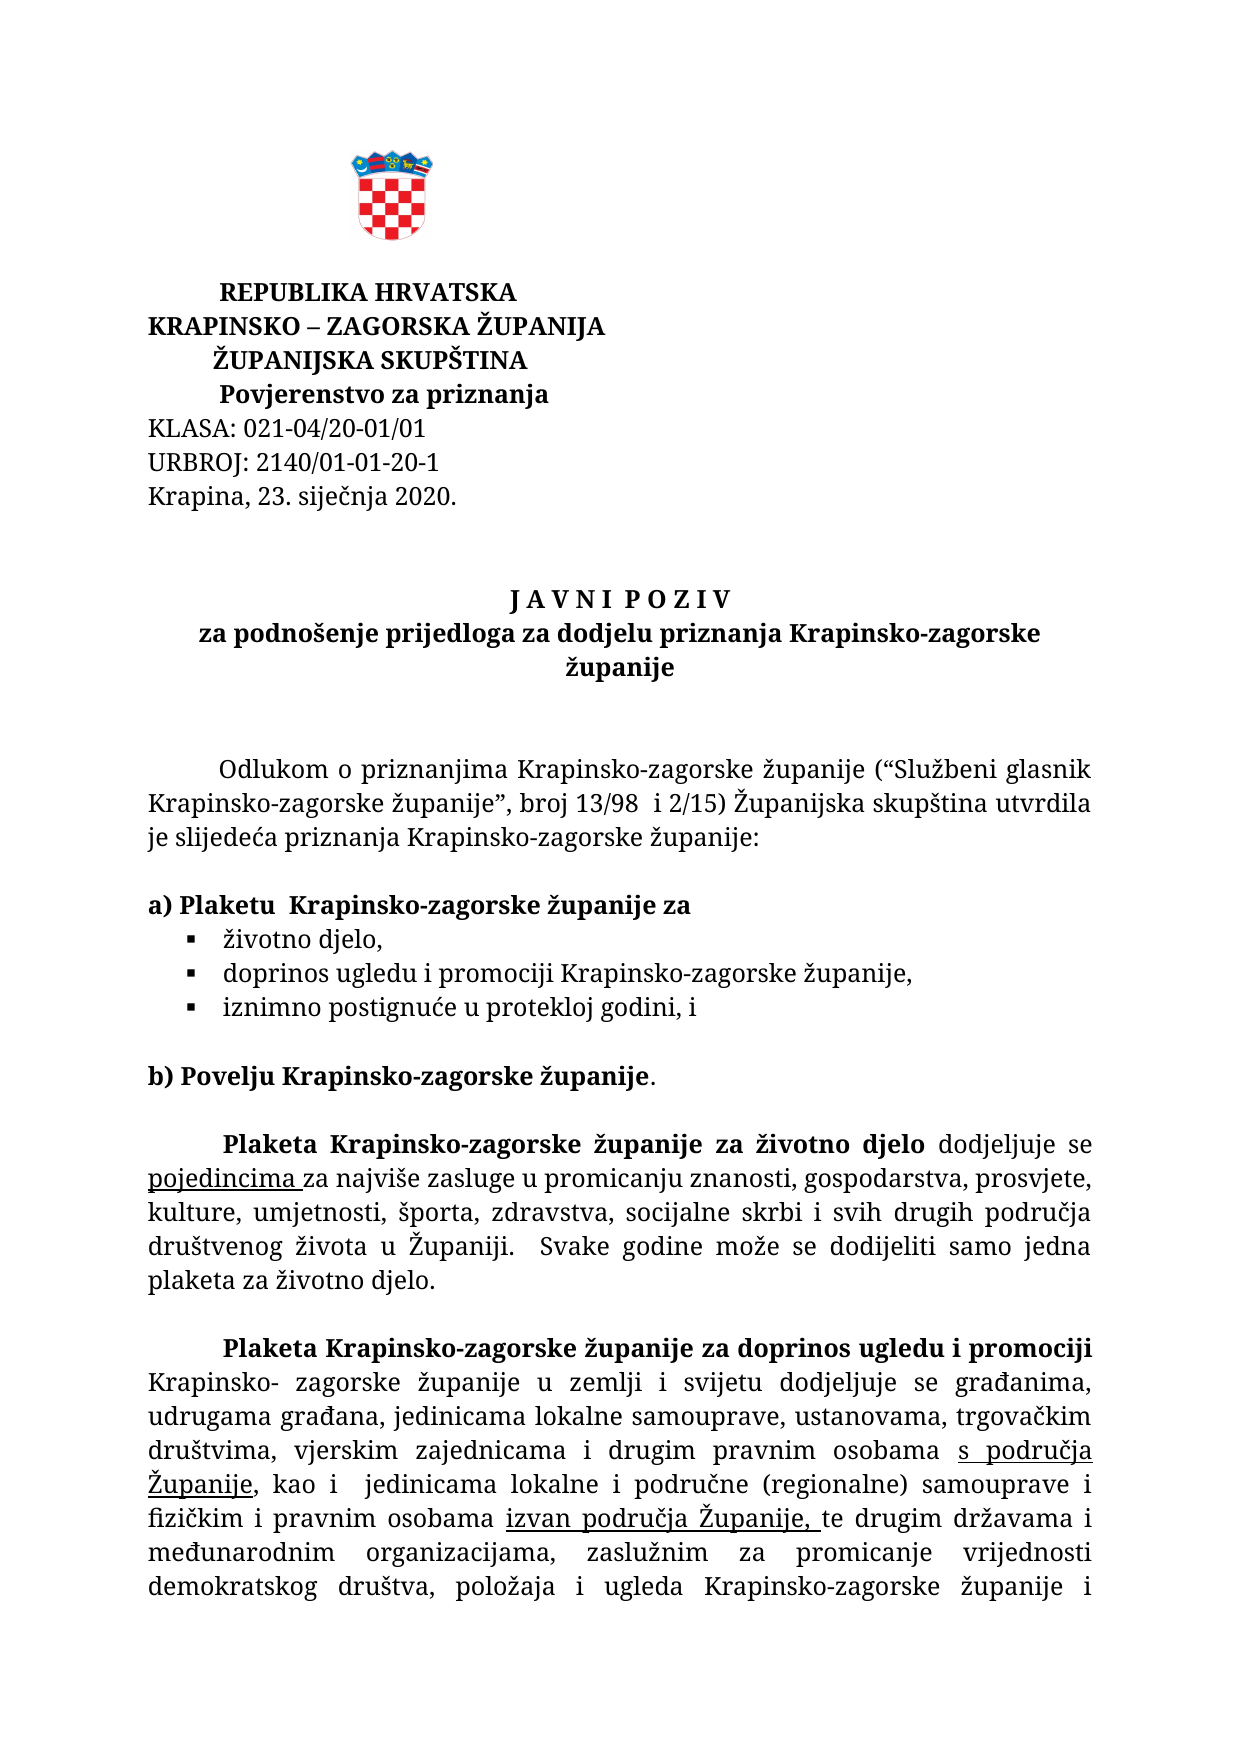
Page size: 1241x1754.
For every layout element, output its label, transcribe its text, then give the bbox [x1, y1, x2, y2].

text b) Povelju Krapinsko-zagorske županije. [148, 1058, 1092, 1092]
list iznimno postignuće u protekloj godini, i [185, 990, 1092, 1024]
subtitle Povjerenstvo za priznanja [148, 377, 1092, 411]
picture [350, 150, 433, 241]
text Odlukom o priznanjima Krapinsko-zagorske županije (“Službeni glasnik Krapinsko-zagorske županije”, broj 13/98 i 2/15) Županijska skupština utvrdila je slijedeća priznanja Krapinsko-zagorske županije: [148, 752, 1092, 854]
text KLASA: 021-04/20-01/01 [148, 411, 1092, 445]
text J A V N I P O Z I V [148, 581, 1092, 615]
text KRAPINSKO – ZAGORSKA ŽUPANIJA [148, 309, 1092, 343]
text ŽUPANIJSKA SKUPŠTINA [148, 343, 1092, 377]
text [148, 1331, 1092, 1603]
text za podnošenje prijedloga za dodjelu priznanja Krapinsko-zagorske županije [148, 615, 1092, 683]
text Krapina, 23. siječnja 2020. [148, 479, 1092, 513]
text URBROJ: 2140/01-01-20-1 [148, 445, 1092, 479]
text Plaketa Krapinsko-zagorske županije za životno djelo dodjeljuje se pojedincima za najviše zasluge u promicanju znanosti, gospodarstva, prosvjete, kulture, umjetnosti, športa, zdravstva, socijalne skrbi i svih drugih područja društvenog života u Županiji. Svake godine može se dodijeliti samo jedna plaketa za životno djelo. [148, 1126, 1092, 1297]
list životno djelo, [185, 922, 1092, 956]
list doprinos ugledu i promociji Krapinsko-zagorske županije, [185, 956, 1092, 990]
text a) Plaketu Krapinsko-zagorske županije za [148, 888, 1092, 922]
text REPUBLIKA HRVATSKA [148, 275, 1092, 309]
